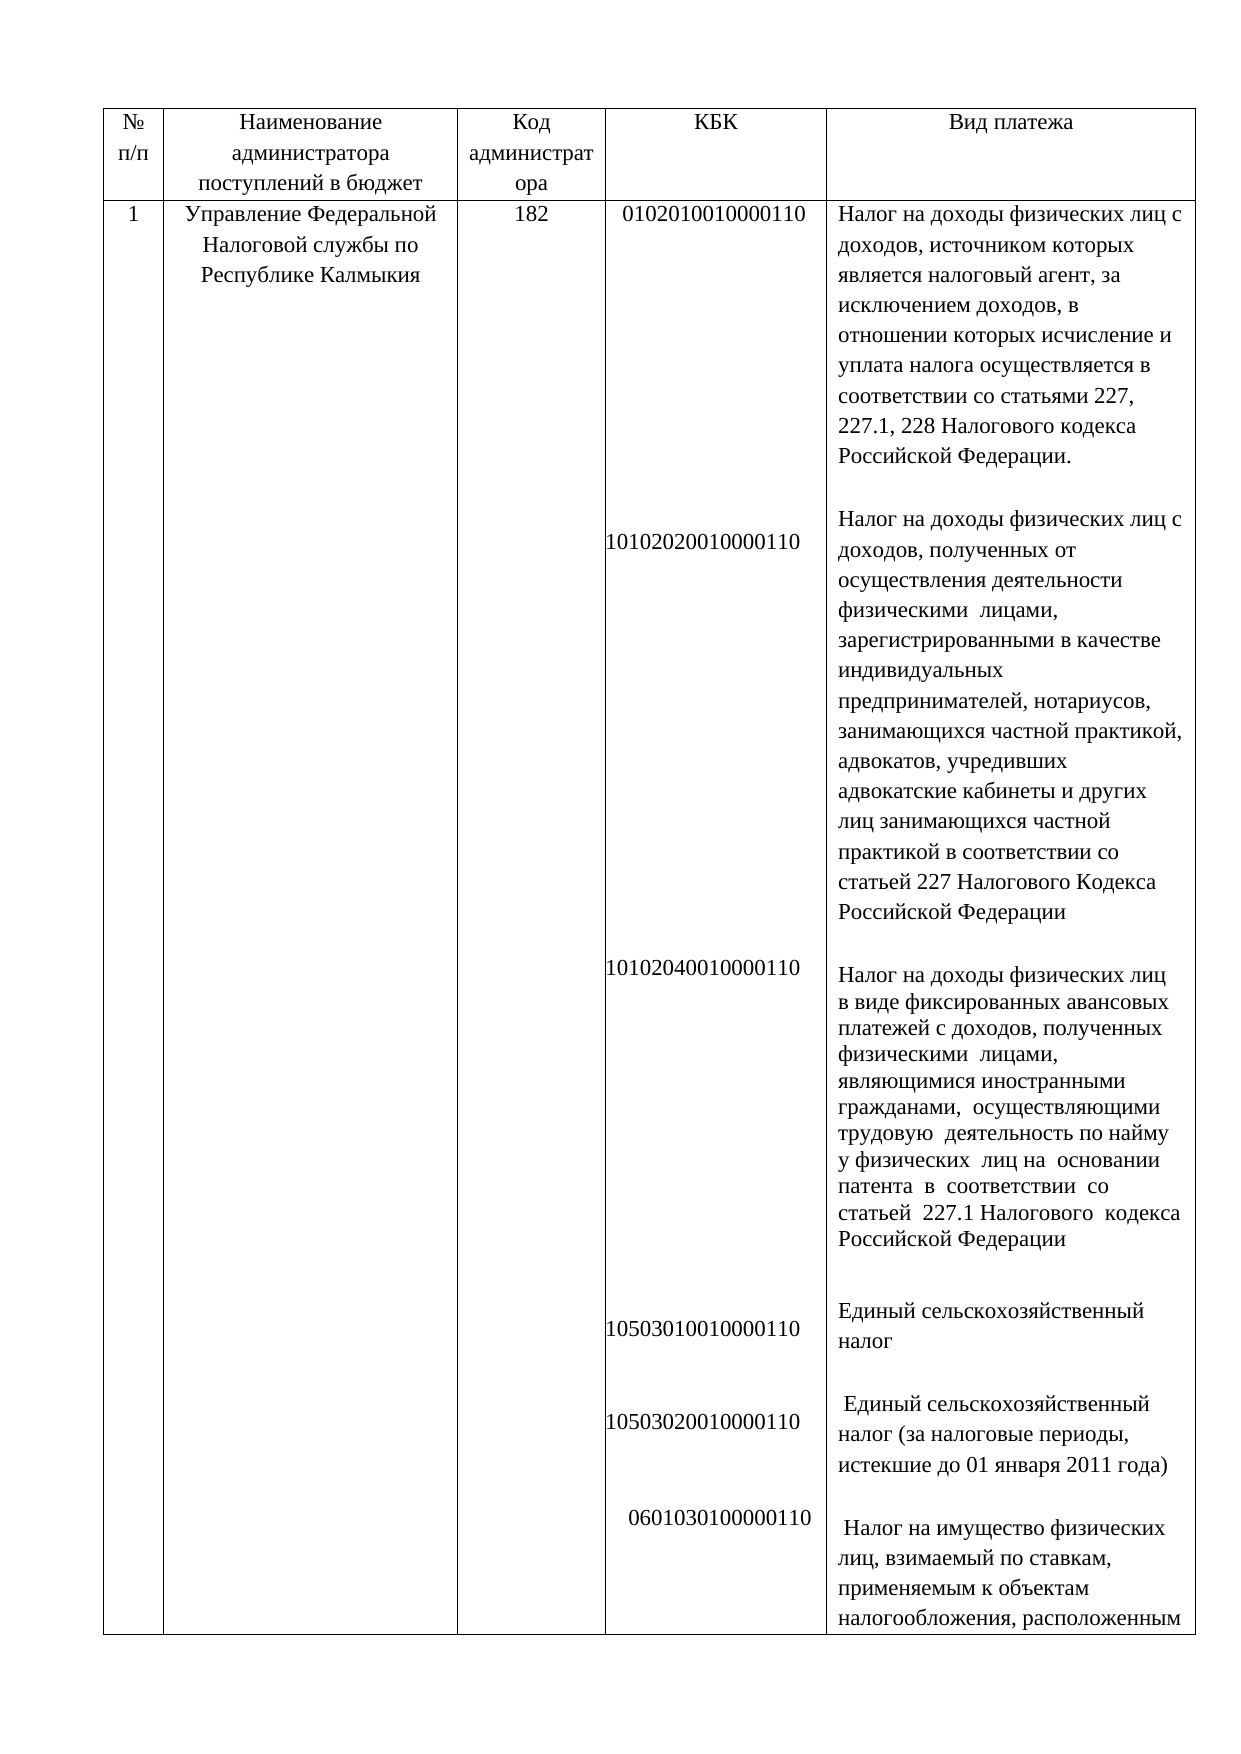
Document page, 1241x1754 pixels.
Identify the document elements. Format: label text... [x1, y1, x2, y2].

table_header КБК [606, 109, 826, 199]
table_cell 182 [458, 201, 605, 1634]
table_header № п/п [104, 109, 163, 199]
table_header Код администратора [458, 109, 605, 199]
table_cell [606, 201, 826, 1634]
table_cell 1 [104, 201, 163, 1634]
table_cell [164, 201, 457, 1634]
table_header Наименование администратора поступлений в бюджет [164, 109, 457, 199]
table_header Вид платежа [827, 109, 1195, 199]
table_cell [827, 201, 1195, 1634]
